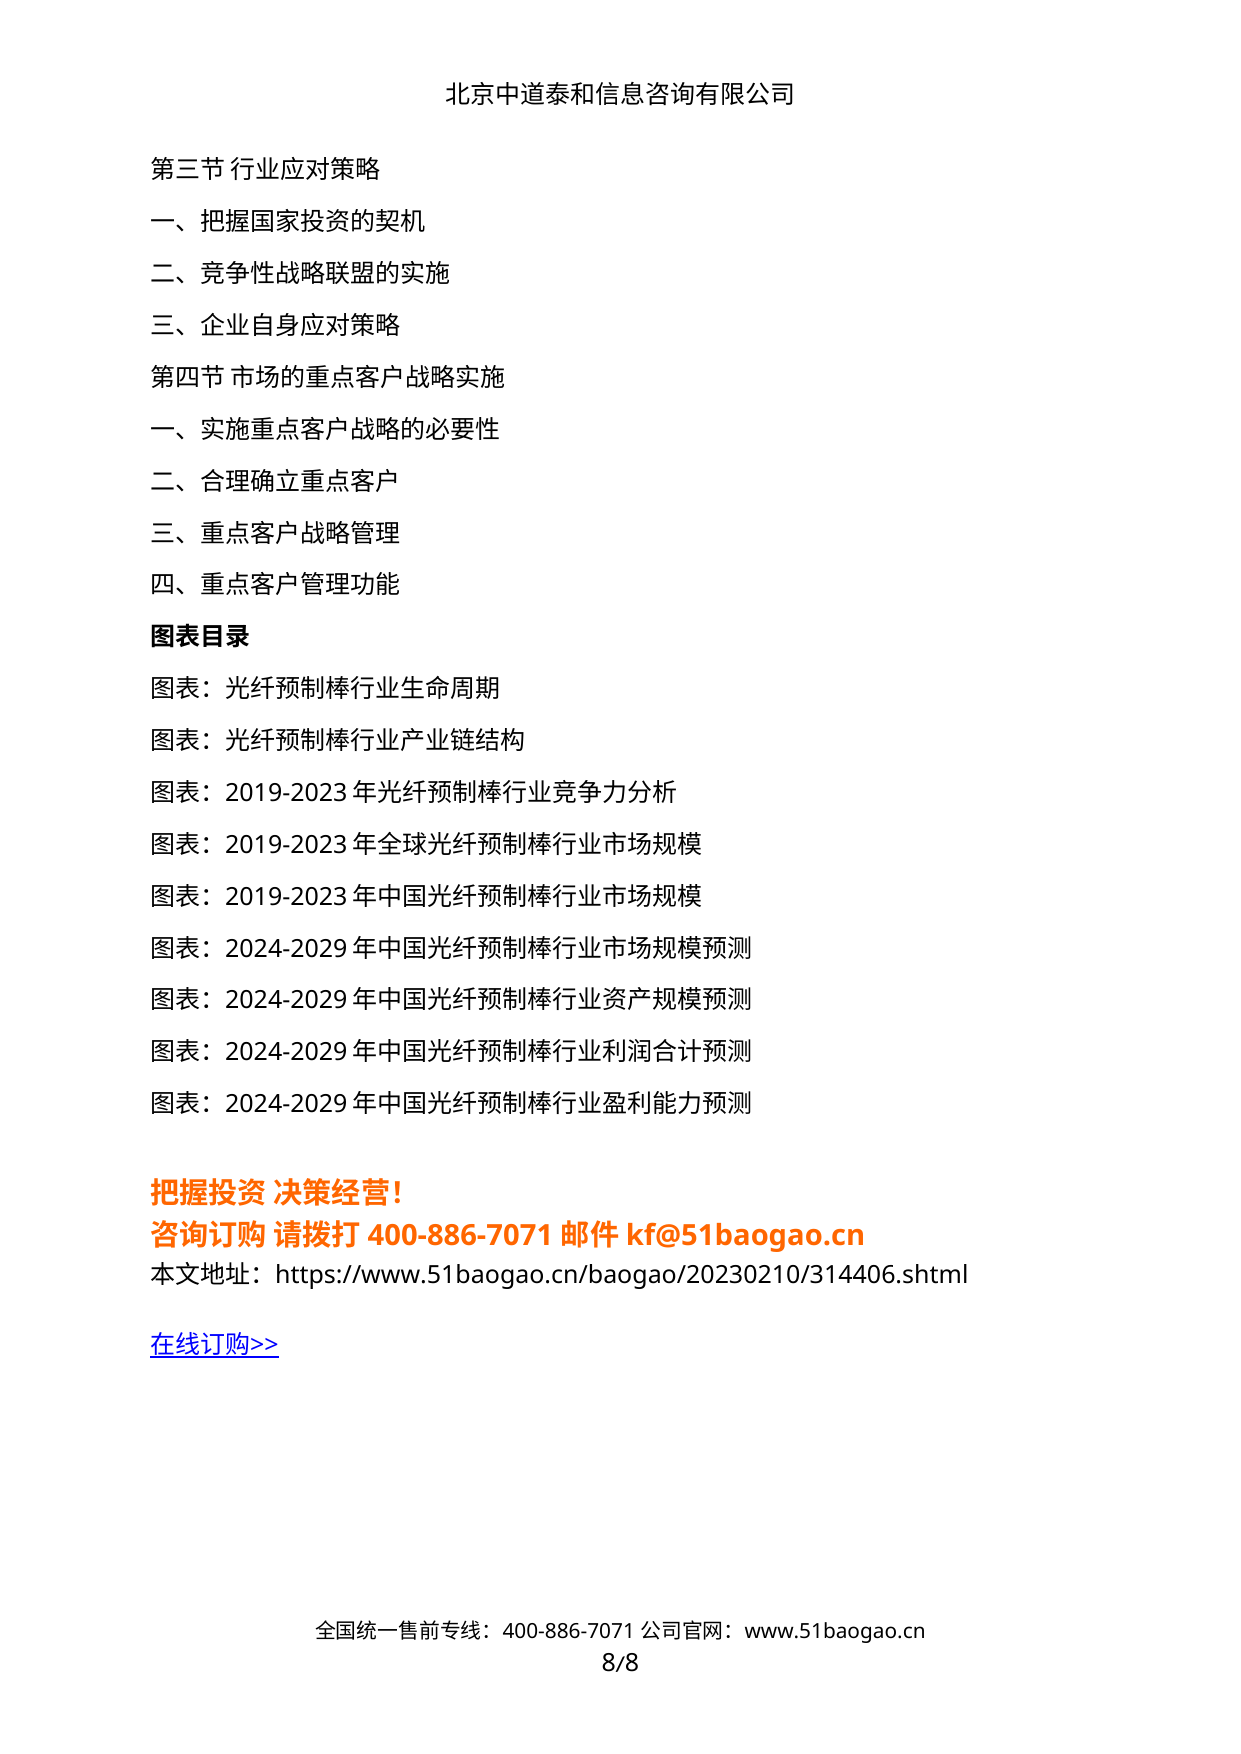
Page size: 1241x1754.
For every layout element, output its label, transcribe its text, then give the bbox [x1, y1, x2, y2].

text 四、重点客户管理功能 [150, 565, 1090, 601]
text 把握投资 决策经营！咨询订购 请拨打 400-886-7071 邮件 kf@51baogao.cn本文地址：https://www.51baogao.cn/baogao/20230210/314406.shtml [150, 1136, 1090, 1291]
text 二、竞争性战略联盟的实施 [150, 254, 1090, 290]
text 图表：2019-2023年中国光纤预制棒行业市场规模 [150, 876, 1090, 912]
text 一、实施重点客户战略的必要性 [150, 409, 1090, 446]
text 图表：2024-2029年中国光纤预制棒行业利润合计预测 [150, 1032, 1090, 1068]
text 图表：2024-2029年中国光纤预制棒行业盈利能力预测 [150, 1084, 1090, 1120]
text 图表：2024-2029年中国光纤预制棒行业市场规模预测 [150, 928, 1090, 964]
text 图表：光纤预制棒行业生命周期 [150, 669, 1090, 705]
text 图表：2019-2023年光纤预制棒行业竞争力分析 [150, 772, 1090, 809]
text 图表：光纤预制棒行业产业链结构 [150, 721, 1090, 757]
text 第三节 行业应对策略 [150, 150, 1090, 186]
text 第四节 市场的重点客户战略实施 [150, 357, 1090, 394]
text 一、把握国家投资的契机 [150, 202, 1090, 238]
text 图表目录 [150, 617, 1090, 653]
text 二、合理确立重点客户 [150, 461, 1090, 497]
text 在线订购>> [150, 1291, 1090, 1361]
text 图表：2019-2023年全球光纤预制棒行业市场规模 [150, 824, 1090, 861]
text 图表：2024-2029年中国光纤预制棒行业资产规模预测 [150, 980, 1090, 1016]
text 三、企业自身应对策略 [150, 306, 1090, 342]
text 三、重点客户战略管理 [150, 513, 1090, 549]
